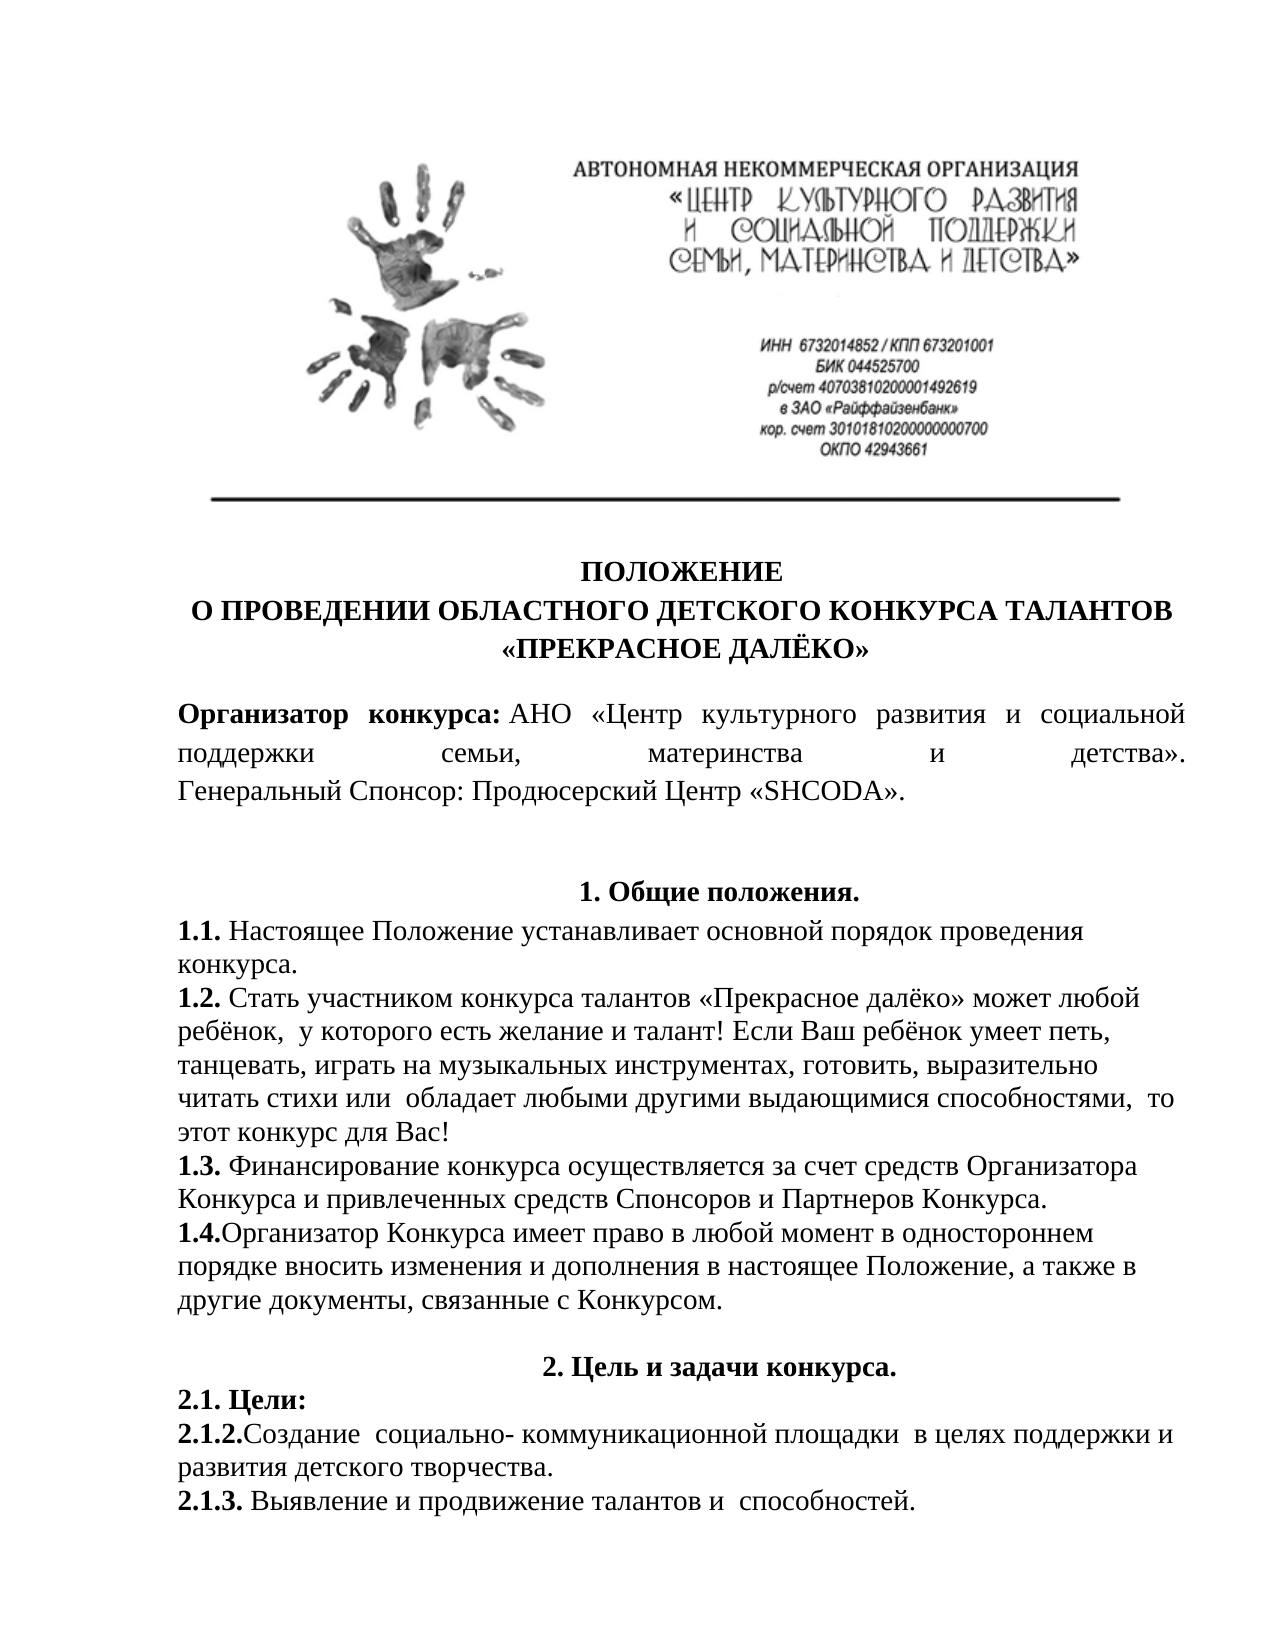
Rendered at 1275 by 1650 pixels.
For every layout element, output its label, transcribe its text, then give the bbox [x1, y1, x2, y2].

text 1.1. Настоящее Положение устанавливает основной порядок проведения конкурса. [177, 913, 1186, 980]
text 2.1.2.Создание социально- коммуникационной площадки в целях поддержки и развития детского творчества. [177, 1416, 1186, 1483]
text О ПРОВЕДЕНИИ ОБЛАСТНОГО ДЕТСКОГО КОНКУРСА ТАЛАНТОВ [177, 593, 1186, 626]
text 1.2. Стать участником конкурса талантов «Прекрасное далёко» может любой ребёнок, у которого есть желание и талант! Если Ваш ребёнок умеет петь, танцевать, играть на музыкальных инструментах, готовить, выразительно читать стихи или обладает любыми другими выдающимися способностями, то этот конкурс для Вас! [177, 980, 1186, 1148]
text 1.4.Организатор Конкурса имеет право в любой момент в одностороннем порядке вносить изменения и дополнения в настоящее Положение, а также в другие документы, связанные с Конкурсом. [177, 1215, 1186, 1315]
text ПОЛОЖЕНИЕ [177, 554, 1186, 588]
text 2.1.3. Выявление и продвижение талантов и способностей. [177, 1483, 1186, 1517]
text «ПРЕКРАСНОЕ ДАЛЁКО» [177, 631, 1186, 665]
text 2. Цель и задачи конкурса. [252, 1349, 1186, 1382]
text 1. Общие положения. [252, 874, 1186, 908]
picture [195, 118, 1169, 529]
text Организатор конкурса: АНО «Центр культурного развития и социальной поддержки семьи, материнства и детства». Генеральный Спонсор: Продюсерский Центр «SHCODA». [177, 696, 1186, 807]
text 2.1. Цели: [177, 1382, 1186, 1416]
text 1.3. Финансирование конкурса осуществляется за счет средств Организатора Конкурса и привлеченных средств Спонсоров и Партнеров Конкурса. [177, 1148, 1186, 1215]
